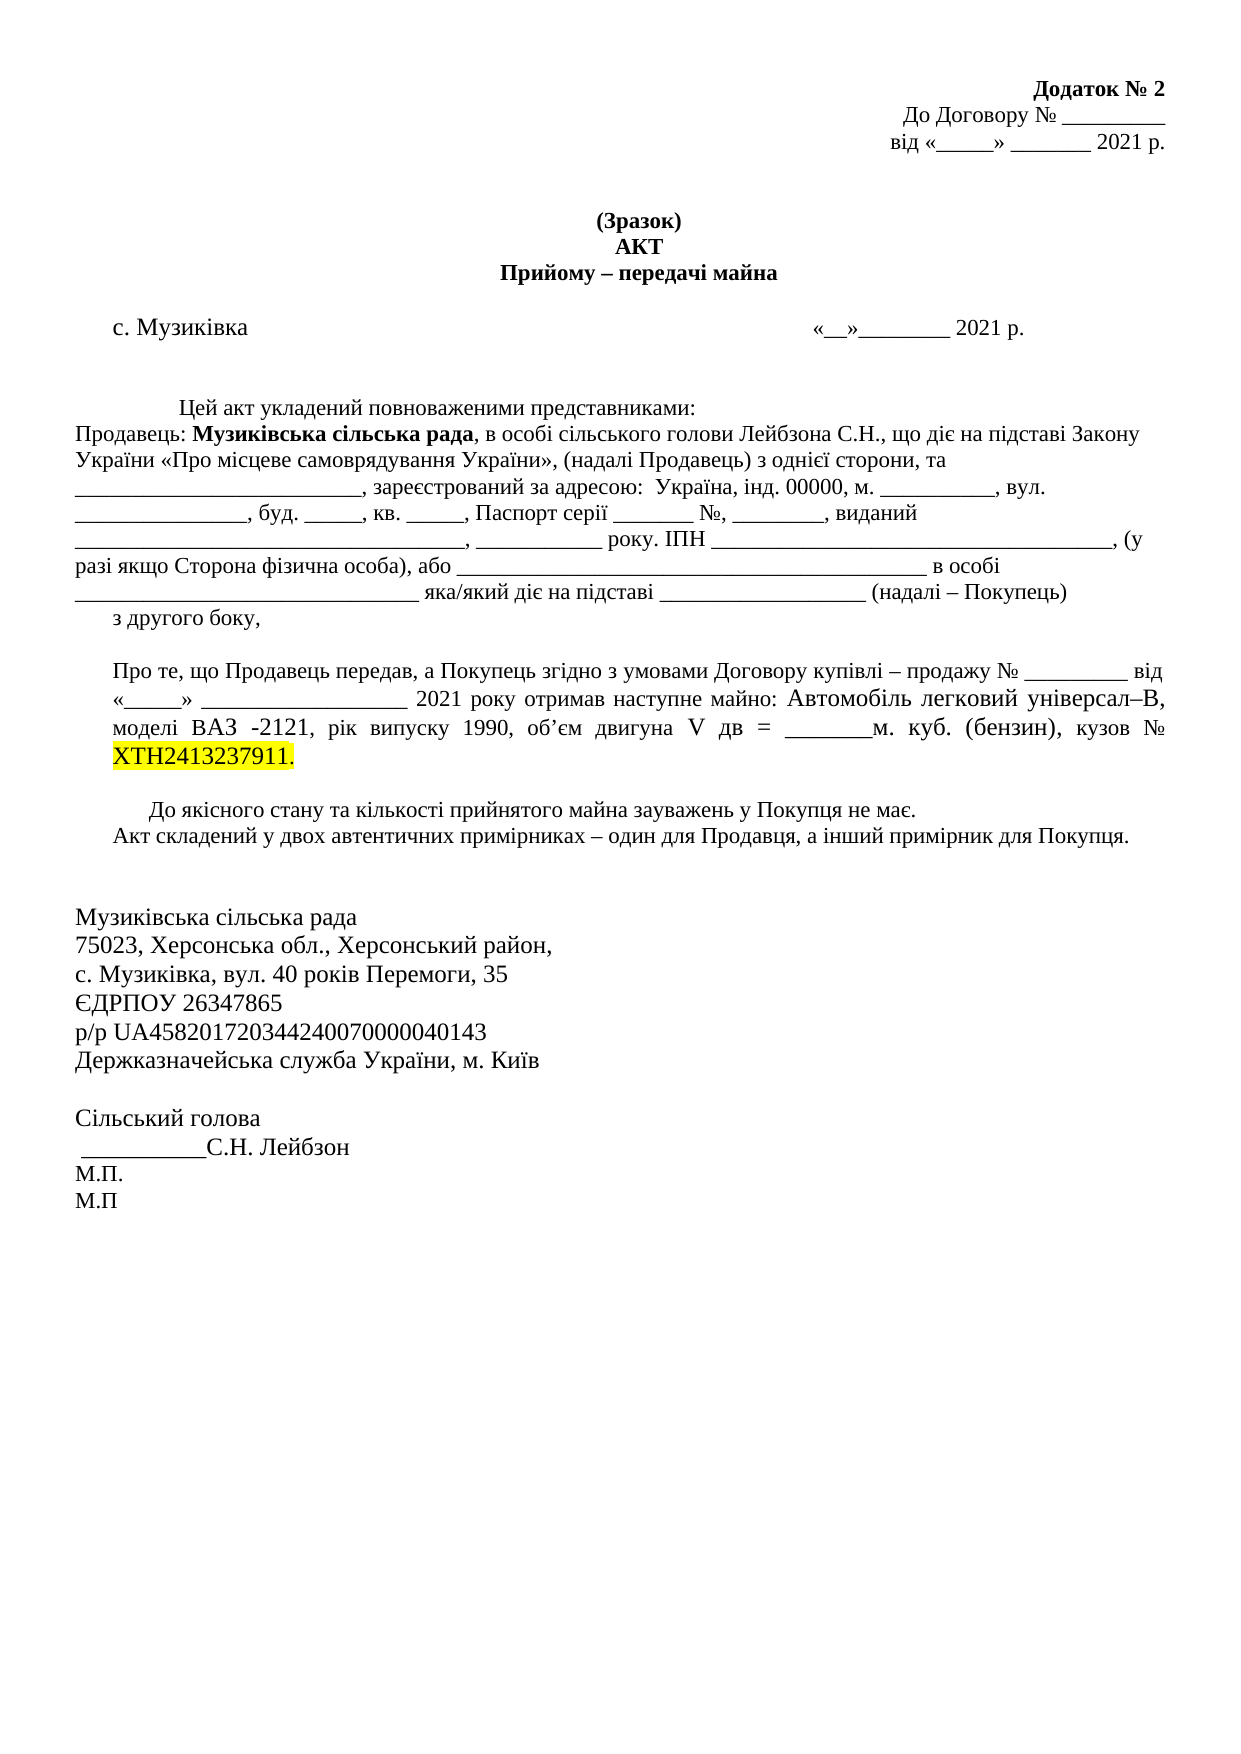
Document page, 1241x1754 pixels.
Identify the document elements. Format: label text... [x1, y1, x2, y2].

text Акт складений у двох автентичних примірниках – один для Продавця, а інший примірник для Покупця. [112, 822, 1165, 849]
text 75023, Херсонська обл., Херсонський район, [75, 930, 1165, 959]
text с. Музиківка «__»________ 2021 р. [112, 312, 1165, 341]
text АКТ [112, 233, 1165, 259]
text До якісного стану та кількості прийнятого майна зауважень у Покупця не має. [112, 796, 1165, 822]
text Прийому – передачі майна [112, 259, 1165, 286]
text р/р UA458201720344240070000040143 [75, 1017, 1165, 1045]
text Музиківська сільська рада [75, 902, 1165, 930]
text з другого боку, [112, 604, 1165, 631]
text Держказначейська служба України, м. Київ [75, 1045, 1165, 1074]
text Продавець: Музиківська сільська рада, в особі сільського голови Лейбзона С.Н., що діє на підставі Закону України «Про місцеве самоврядування України», (надалі Продавець) з однієї сторони, та _________________________, зареєстрований за адресою: Україна, інд. 00000, м. __________, вул. _______________, буд. _____, кв. _____, Паспорт серії _______ №, ________, виданий __________________________________, ___________ року. ІПН ___________________________________, (у разі якщо Сторона фізична особа), або _________________________________________ в особі ______________________________ яка/який діє на підставі __________________ (надалі – Покупець) [75, 420, 1165, 604]
text М.П [75, 1187, 1165, 1213]
text М.П. [75, 1160, 1165, 1187]
text (Зразок) [112, 207, 1165, 233]
text __________С.Н. Лейбзон [75, 1132, 1165, 1160]
text Додаток № 2 [112, 75, 1165, 101]
text Сільський голова [75, 1103, 1165, 1132]
text ЄДРПОУ 26347865 [75, 988, 1165, 1017]
text Про те, що Продавець передав, а Покупець згідно з умовами Договору купівлі – продажу № _________ від «_____» __________________ 2021 року отримав наступне майно: Автомобіль легковий універсал–В, моделі ВАЗ -2121, рік випуску 1990, об’єм двигуна V дв = _______м. куб. (бензин), кузов № XTH2413237911. [112, 657, 1165, 770]
text Цей акт укладений повноваженими представниками: [112, 394, 1165, 420]
text від «_____» _______ 2021 р. [112, 128, 1165, 154]
text До Договору № _________ [112, 101, 1165, 128]
text с. Музиківка, вул. 40 років Перемоги, 35 [75, 959, 1165, 988]
